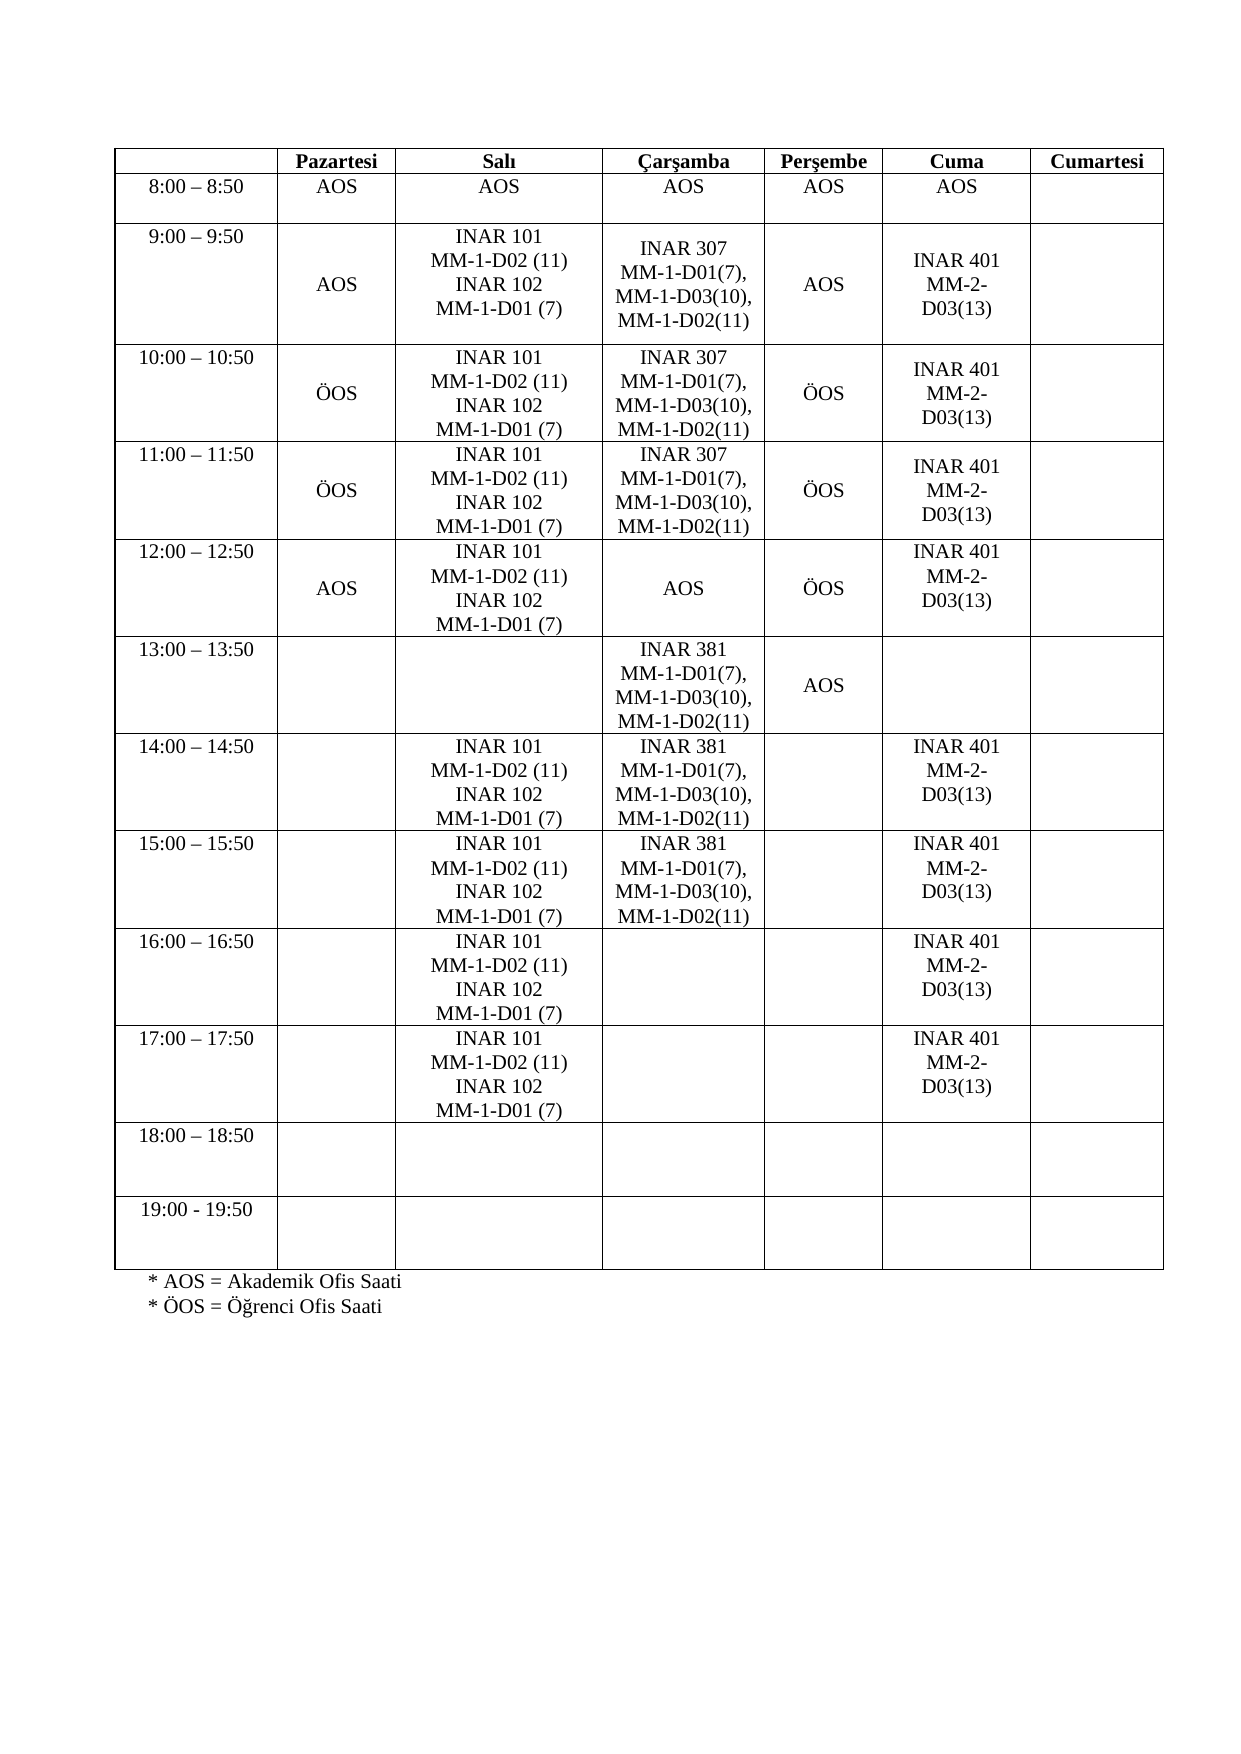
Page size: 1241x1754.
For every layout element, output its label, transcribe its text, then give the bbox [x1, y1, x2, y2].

table_cell [1031, 224, 1163, 344]
table_cell [1031, 442, 1163, 538]
table_cell AOS [396, 174, 602, 222]
table_cell INAR 101 MM-1-D02 (11) INAR 102 MM-1-D01 (7) [396, 224, 602, 344]
table_cell [765, 1197, 882, 1268]
table_cell AOS [883, 174, 1030, 222]
table_cell [765, 1123, 882, 1196]
table_cell [883, 1197, 1030, 1268]
table_cell INAR 401 MM-2-D03(13) [883, 540, 1030, 636]
table_cell INAR 401 MM-2-D03(13) [883, 831, 1030, 928]
table_cell 16:00 – 16:50 [116, 929, 277, 1025]
table_cell ÖOS [765, 442, 882, 538]
table_cell [1031, 1026, 1163, 1122]
table_cell ÖOS [765, 345, 882, 441]
table_cell [396, 1123, 602, 1196]
table_cell Cuma [883, 149, 1030, 173]
table_cell [278, 831, 395, 928]
table_cell INAR 101 MM-1-D02 (11) INAR 102 MM-1-D01 (7) [396, 540, 602, 636]
text * ÖOS = Öğrenci Ofis Saati [148, 1293, 1093, 1318]
table_cell [278, 637, 395, 733]
table_cell [116, 149, 277, 173]
table_cell INAR 101 MM-1-D02 (11) INAR 102 MM-1-D01 (7) [396, 929, 602, 1025]
table_cell INAR 101 MM-1-D02 (11) INAR 102 MM-1-D01 (7) [396, 831, 602, 928]
table_cell AOS [278, 224, 395, 344]
table_cell [765, 1026, 882, 1122]
table_cell 18:00 – 18:50 [116, 1123, 277, 1196]
table_cell INAR 401 MM-2-D03(13) [883, 224, 1030, 344]
table_cell Salı [396, 149, 602, 173]
table_cell [883, 637, 1030, 733]
table_cell 17:00 – 17:50 [116, 1026, 277, 1122]
table_cell [883, 1123, 1030, 1196]
table_cell ÖOS [278, 442, 395, 538]
table_cell Cumartesi [1031, 149, 1163, 173]
table_cell AOS [765, 637, 882, 733]
table_cell [278, 1197, 395, 1268]
table_cell [765, 929, 882, 1025]
table_cell AOS [278, 540, 395, 636]
table_cell AOS [765, 224, 882, 344]
table_cell [396, 1197, 602, 1268]
table_cell AOS [603, 174, 764, 222]
table_cell [603, 1197, 764, 1268]
text * AOS = Akademik Ofis Saati [148, 1270, 1093, 1293]
table_cell INAR 307 MM-1-D01(7), MM-1-D03(10), MM-1-D02(11) [603, 345, 764, 441]
table_cell 9:00 – 9:50 [116, 224, 277, 344]
table_cell INAR 307 MM-1-D01(7), MM-1-D03(10), MM-1-D02(11) [603, 442, 764, 538]
table_cell [278, 1026, 395, 1122]
table_cell AOS [603, 540, 764, 636]
table_cell Çarşamba [603, 149, 764, 173]
table_cell ÖOS [765, 540, 882, 636]
table_cell [278, 929, 395, 1025]
table_cell 13:00 – 13:50 [116, 637, 277, 733]
table_cell [603, 929, 764, 1025]
table_cell ÖOS [278, 345, 395, 441]
table_cell INAR 401 MM-2-D03(13) [883, 442, 1030, 538]
table_cell [1031, 637, 1163, 733]
table_cell [278, 1123, 395, 1196]
table_cell 15:00 – 15:50 [116, 831, 277, 928]
table_cell INAR 101 MM-1-D02 (11) INAR 102 MM-1-D01 (7) [396, 734, 602, 830]
table_cell AOS [765, 174, 882, 222]
table_cell 14:00 – 14:50 [116, 734, 277, 830]
table_cell [1031, 1123, 1163, 1196]
table_cell INAR 101 MM-1-D02 (11) INAR 102 MM-1-D01 (7) [396, 1026, 602, 1122]
table_cell [1031, 1197, 1163, 1268]
table_cell INAR 101 MM-1-D02 (11) INAR 102 MM-1-D01 (7) [396, 442, 602, 538]
table_cell INAR 401 MM-2-D03(13) [883, 345, 1030, 441]
table_cell INAR 101 MM-1-D02 (11) INAR 102 MM-1-D01 (7) [396, 345, 602, 441]
table_cell INAR 401 MM-2-D03(13) [883, 929, 1030, 1025]
table_cell [1031, 831, 1163, 928]
table_cell [603, 1026, 764, 1122]
table_cell INAR 307 MM-1-D01(7), MM-1-D03(10), MM-1-D02(11) [603, 224, 764, 344]
table_cell [1031, 929, 1163, 1025]
table_cell INAR 401 MM-2-D03(13) [883, 734, 1030, 830]
table_cell [396, 637, 602, 733]
table_cell [1031, 174, 1163, 222]
table_cell [1031, 734, 1163, 830]
table_cell [765, 831, 882, 928]
table_cell [1031, 345, 1163, 441]
table_cell Perşembe [765, 149, 882, 173]
table_cell 12:00 – 12:50 [116, 540, 277, 636]
table_cell 11:00 – 11:50 [116, 442, 277, 538]
table_cell [278, 734, 395, 830]
table_cell [1031, 540, 1163, 636]
table_cell 10:00 – 10:50 [116, 345, 277, 441]
table_cell INAR 381 MM-1-D01(7), MM-1-D03(10), MM-1-D02(11) [603, 734, 764, 830]
table_cell [603, 1123, 764, 1196]
table_cell 19:00 - 19:50 [116, 1197, 277, 1268]
table_cell Pazartesi [278, 149, 395, 173]
table_cell AOS [278, 174, 395, 222]
table_cell INAR 381 MM-1-D01(7), MM-1-D03(10), MM-1-D02(11) [603, 831, 764, 928]
table_cell [765, 734, 882, 830]
table_cell INAR 401 MM-2-D03(13) [883, 1026, 1030, 1122]
table_cell INAR 381 MM-1-D01(7), MM-1-D03(10), MM-1-D02(11) [603, 637, 764, 733]
table_cell 8:00 – 8:50 [116, 174, 277, 222]
